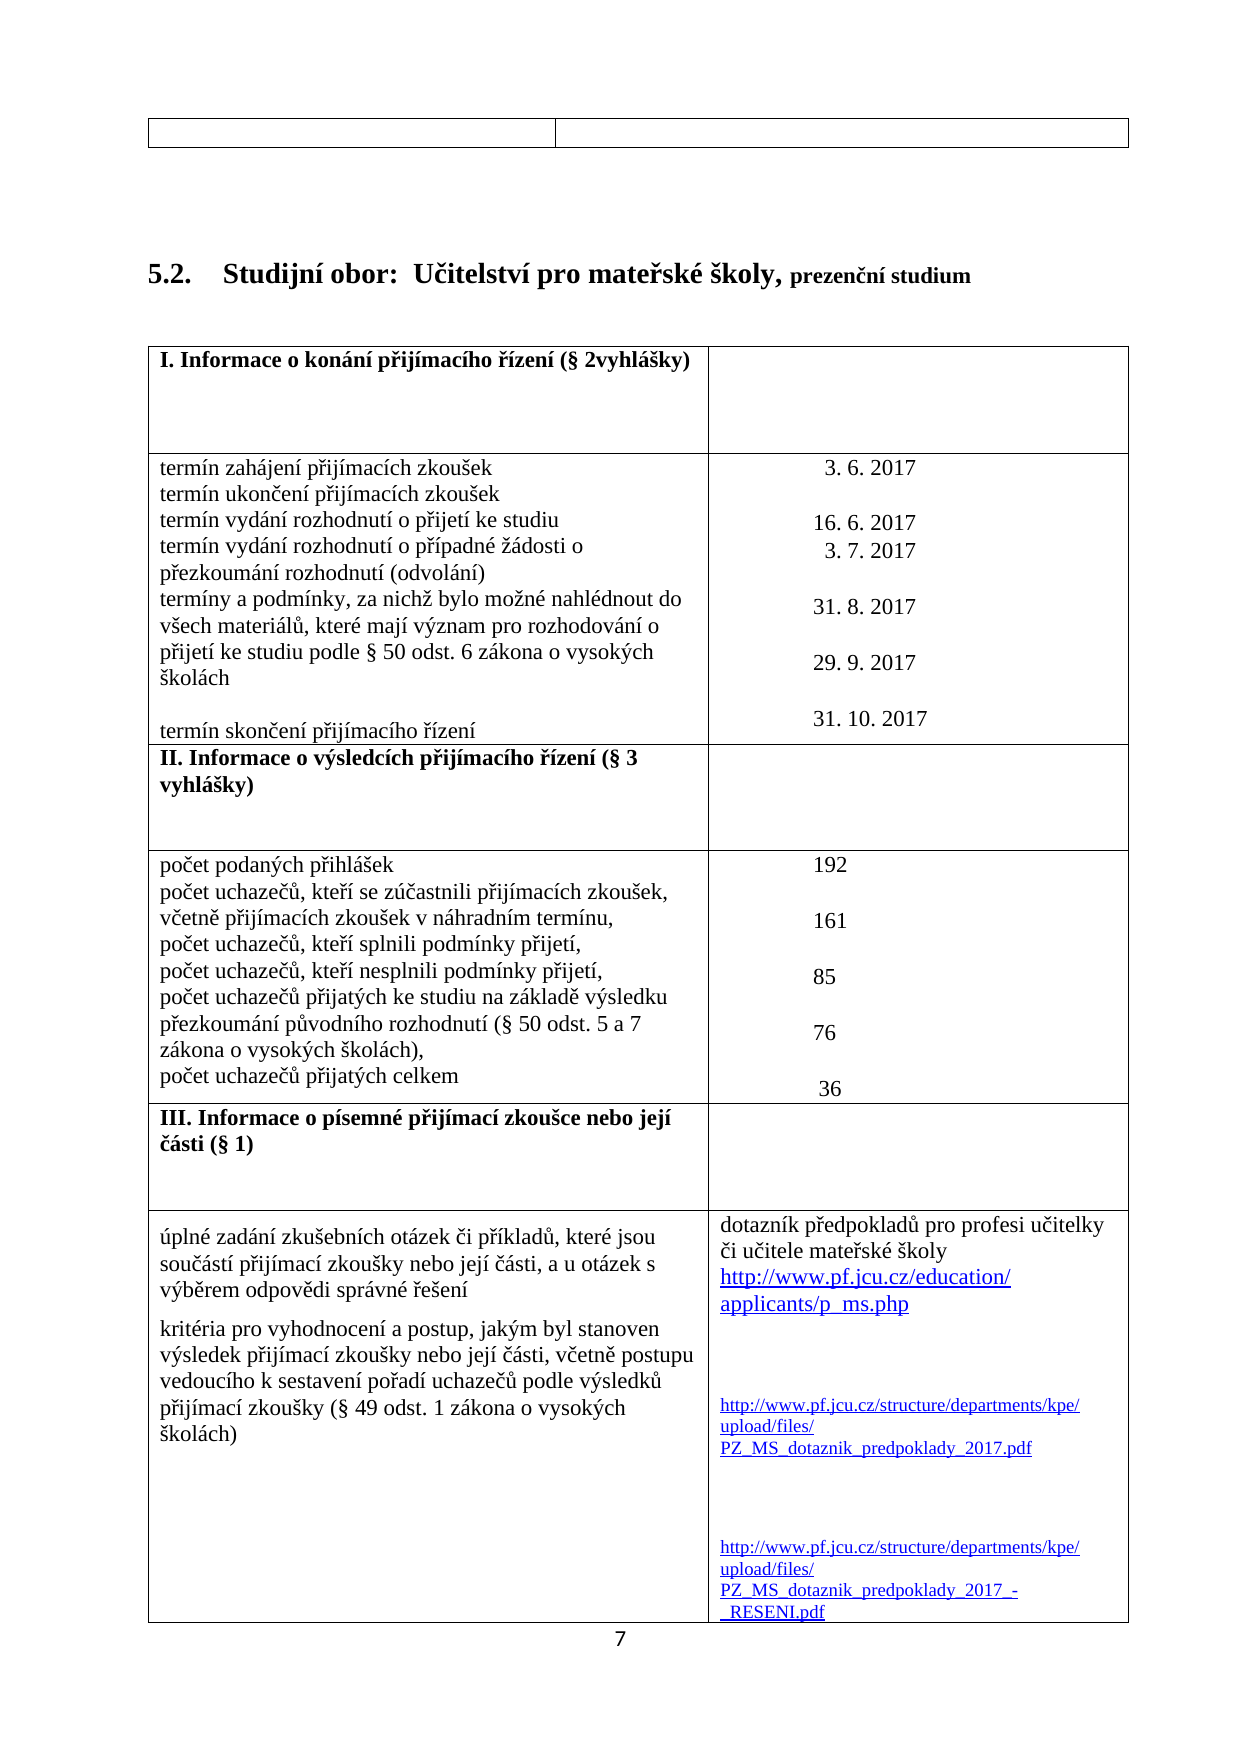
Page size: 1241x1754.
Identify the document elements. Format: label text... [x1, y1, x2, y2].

table_cell [709, 1104, 1128, 1210]
list Studijní obor: Učitelství pro mateřské školy, prezenční studium [148, 257, 1092, 290]
table_cell II. Informace o výsledcích přijímacího řízení (§ 3 vyhlášky) [149, 745, 708, 850]
table_header I. Informace o konání přijímacího řízení (§ 2vyhlášky) [149, 347, 708, 452]
table_cell 192 161 85 76 36 [709, 851, 1128, 1103]
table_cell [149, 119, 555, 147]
table_cell počet podaných přihlášek počet uchazečů, kteří se zúčastnili přijímacích zkoušek, včetně přijímacích zkoušek v náhradním termínu, počet uchazečů, kteří splnili podmínky přijetí, počet uchazečů, kteří nesplnili podmínky přijetí, počet uchazečů přijatých ke studiu na základě výsledku přezkoumání původního rozhodnutí (§ 50 odst. 5 a 7 zákona o vysokých školách), počet uchazečů přijatých celkem [149, 851, 708, 1103]
table_cell 3. 6. 2017 16. 6. 2017 3. 7. 2017 31. 8. 2017 29. 9. 2017 31. 10. 2017 [709, 454, 1128, 743]
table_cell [709, 1211, 1128, 1622]
table_cell [709, 745, 1128, 850]
table_cell termín zahájení přijímacích zkoušek termín ukončení přijímacích zkoušek termín vydání rozhodnutí o přijetí ke studiu termín vydání rozhodnutí o případné žádosti o přezkoumání rozhodnutí (odvolání) termíny a podmínky, za nichž bylo možné nahlédnout do všech materiálů, které mají význam pro rozhodování o přijetí ke studiu podle § 50 odst. 6 zákona o vysokých školách termín skončení přijímacího řízení [149, 454, 708, 743]
table_cell III. Informace o písemné přijímací zkoušce nebo její části (§ 1) [149, 1104, 708, 1210]
table_header [709, 347, 1128, 452]
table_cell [149, 1211, 708, 1622]
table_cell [556, 119, 1128, 147]
